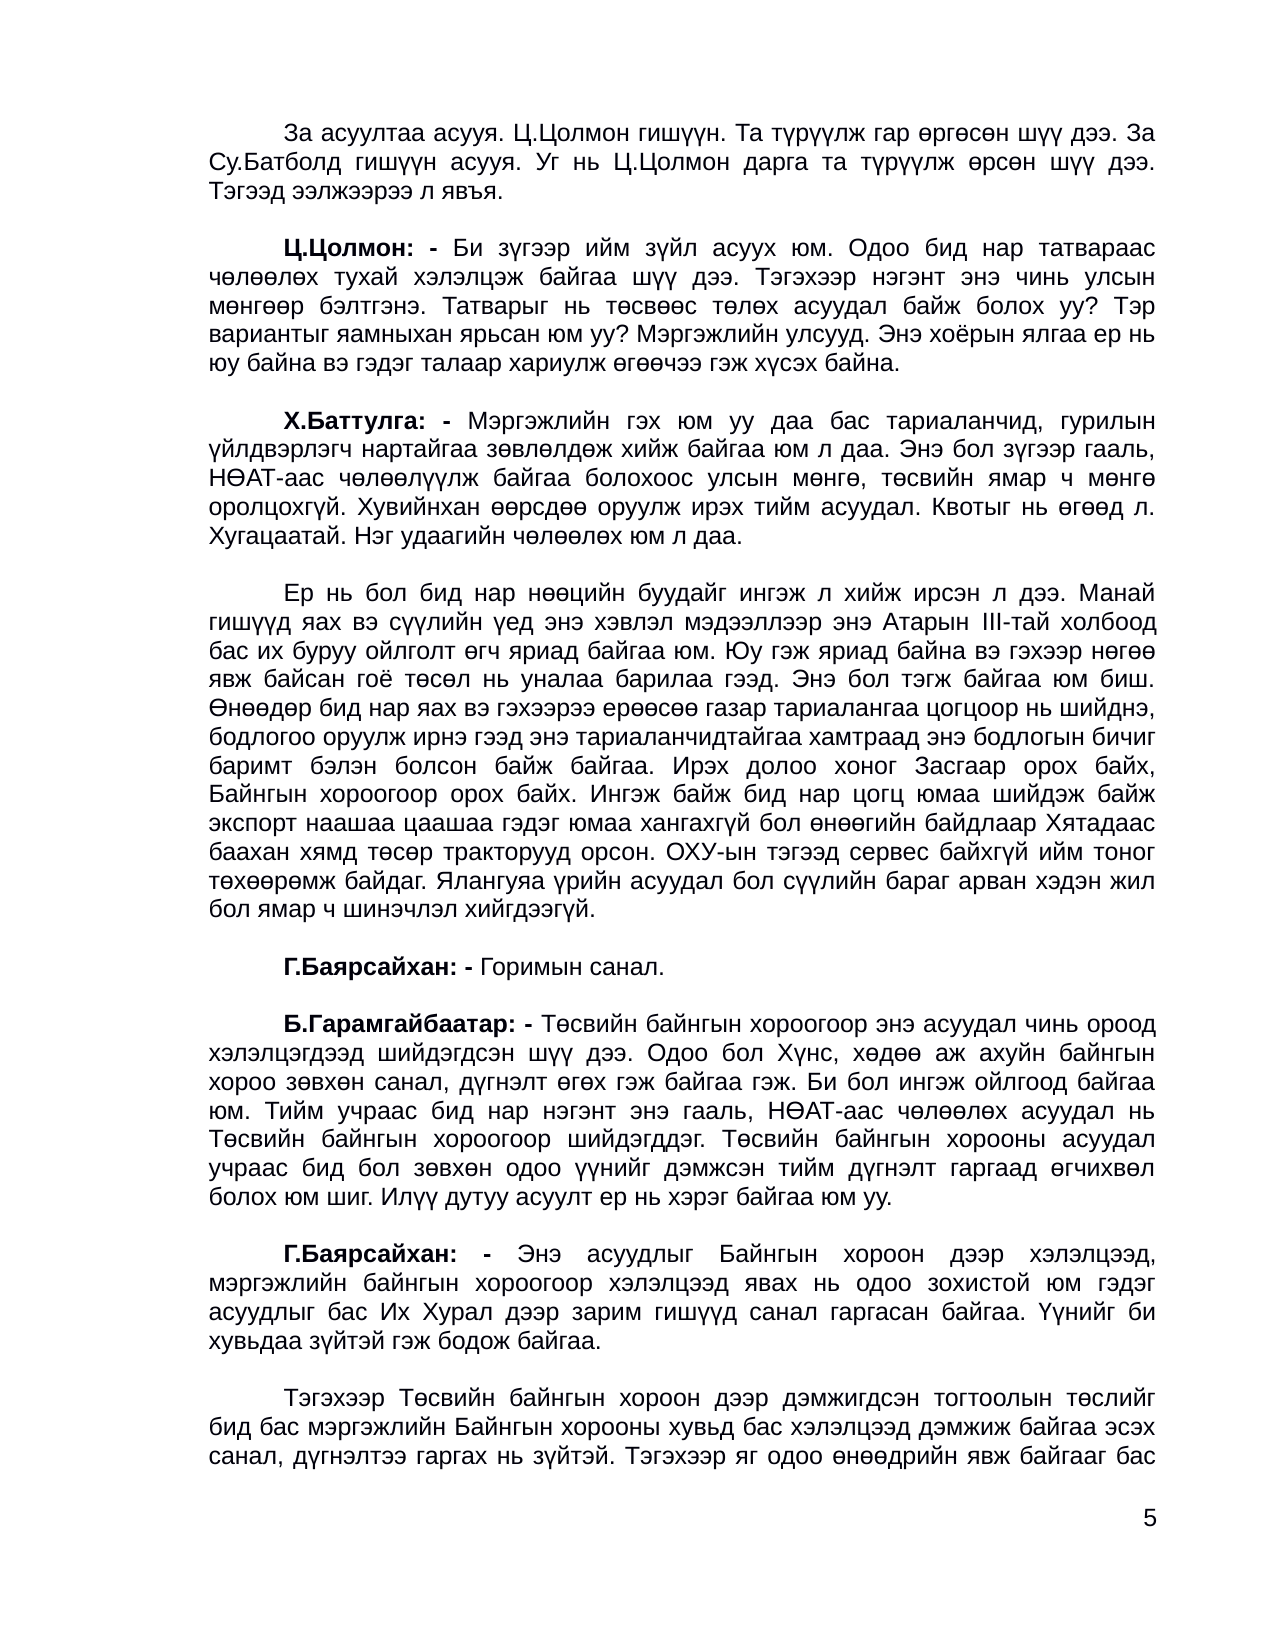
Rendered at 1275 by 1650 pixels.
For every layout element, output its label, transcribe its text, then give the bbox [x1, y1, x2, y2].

text Г.Баярсайхан: - Горимын санал. [208, 952, 1157, 981]
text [208, 1383, 1157, 1469]
text Ер нь бол бид нар нөөцийн буудайг ингэж л хийж ирсэн л дээ. Манай гишүүд яах вэ сүүлийн үед энэ хэвлэл мэдээллээр энэ Атарын III-тай холбоод бас их буруу ойлголт өгч яриад байгаа юм. Юу гэж яриад байна вэ гэхээр нөгөө явж байсан гоё төсөл нь уналаа барилаа гээд. Энэ бол тэгж байгаа юм биш. Өнөөдөр бид нар яах вэ гэхээрээ ерөөсөө газар тариалангаа цогцоор нь шийднэ, бодлогоо оруулж ирнэ гээд энэ тариаланчидтайгаа хамтраад энэ бодлогын бичиг баримт бэлэн болсон байж байгаа. Ирэх долоо хоног Засгаар орох байх, Байнгын хороогоор орох байх. Ингэж байж бид нар цогц юмаа шийдэж байж экспорт наашаа цаашаа гэдэг юмаа хангахгүй бол өнөөгийн байдлаар Хятадаас баахан хямд төсөр тракторууд орсон. ОХУ-ын тэгээд сервес байхгүй ийм тоног төхөөрөмж байдаг. Ялангуяа үрийн асуудал бол сүүлийн бараг арван хэдэн жил бол ямар ч шинэчлэл хийгдээгүй. [208, 578, 1157, 923]
text Ц.Цолмон: - Би зүгээр ийм зүйл асуух юм. Одоо бид нар татвараас чөлөөлөх тухай хэлэлцэж байгаа шүү дээ. Тэгэхээр нэгэнт энэ чинь улсын мөнгөөр бэлтгэнэ. Татварыг нь төсвөөс төлөх асуудал байж болох уу? Тэр вариантыг яамныхан ярьсан юм уу? Мэргэжлийн улсууд. Энэ хоёрын ялгаа ер нь юу байна вэ гэдэг талаар хариулж өгөөчээ гэж хүсэх байна. [208, 233, 1157, 377]
text Б.Гарамгайбаатар: - Төсвийн байнгын хороогоор энэ асуудал чинь ороод хэлэлцэгдээд шийдэгдсэн шүү дээ. Одоо бол Хүнс, хөдөө аж ахуйн байнгын хороо зөвхөн санал, дүгнэлт өгөх гэж байгаа гэж. Би бол ингэж ойлгоод байгаа юм. Тийм учраас бид нар нэгэнт энэ гааль, НӨАТ-аас чөлөөлөх асуудал нь Төсвийн байнгын хороогоор шийдэгддэг. Төсвийн байнгын хорооны асуудал учраас бид бол зөвхөн одоо үүнийг дэмжсэн тийм дүгнэлт гаргаад өгчихвөл болох юм шиг. Илүү дутуу асуулт ер нь хэрэг байгаа юм уу. [208, 1009, 1157, 1211]
text За асуултаа асууя. Ц.Цолмон гишүүн. Та түрүүлж гар өргөсөн шүү дээ. За Су.Батболд гишүүн асууя. Уг нь Ц.Цолмон дарга та түрүүлж өрсөн шүү дээ. Тэгээд ээлжээрээ л явъя. [208, 118, 1157, 204]
text Х.Баттулга: - Мэргэжлийн гэх юм уу даа бас тариаланчид, гурилын үйлдвэрлэгч нартайгаа зөвлөлдөж хийж байгаа юм л даа. Энэ бол зүгээр гааль, НӨАТ-аас чөлөөлүүлж байгаа болохоос улсын мөнгө, төсвийн ямар ч мөнгө оролцохгүй. Хувийнхан өөрсдөө оруулж ирэх тийм асуудал. Квотыг нь өгөөд л. Хугацаатай. Нэг удаагийн чөлөөлөх юм л даа. [208, 406, 1157, 549]
text Г.Баярсайхан: - Энэ асуудлыг Байнгын хороон дээр хэлэлцээд, мэргэжлийн байнгын хороогоор хэлэлцээд явах нь одоо зохистой юм гэдэг асуудлыг бас Их Хурал дээр зарим гишүүд санал гаргасан байгаа. Үүнийг би хувьдаа зүйтэй гэж бодож байгаа. [208, 1239, 1157, 1354]
